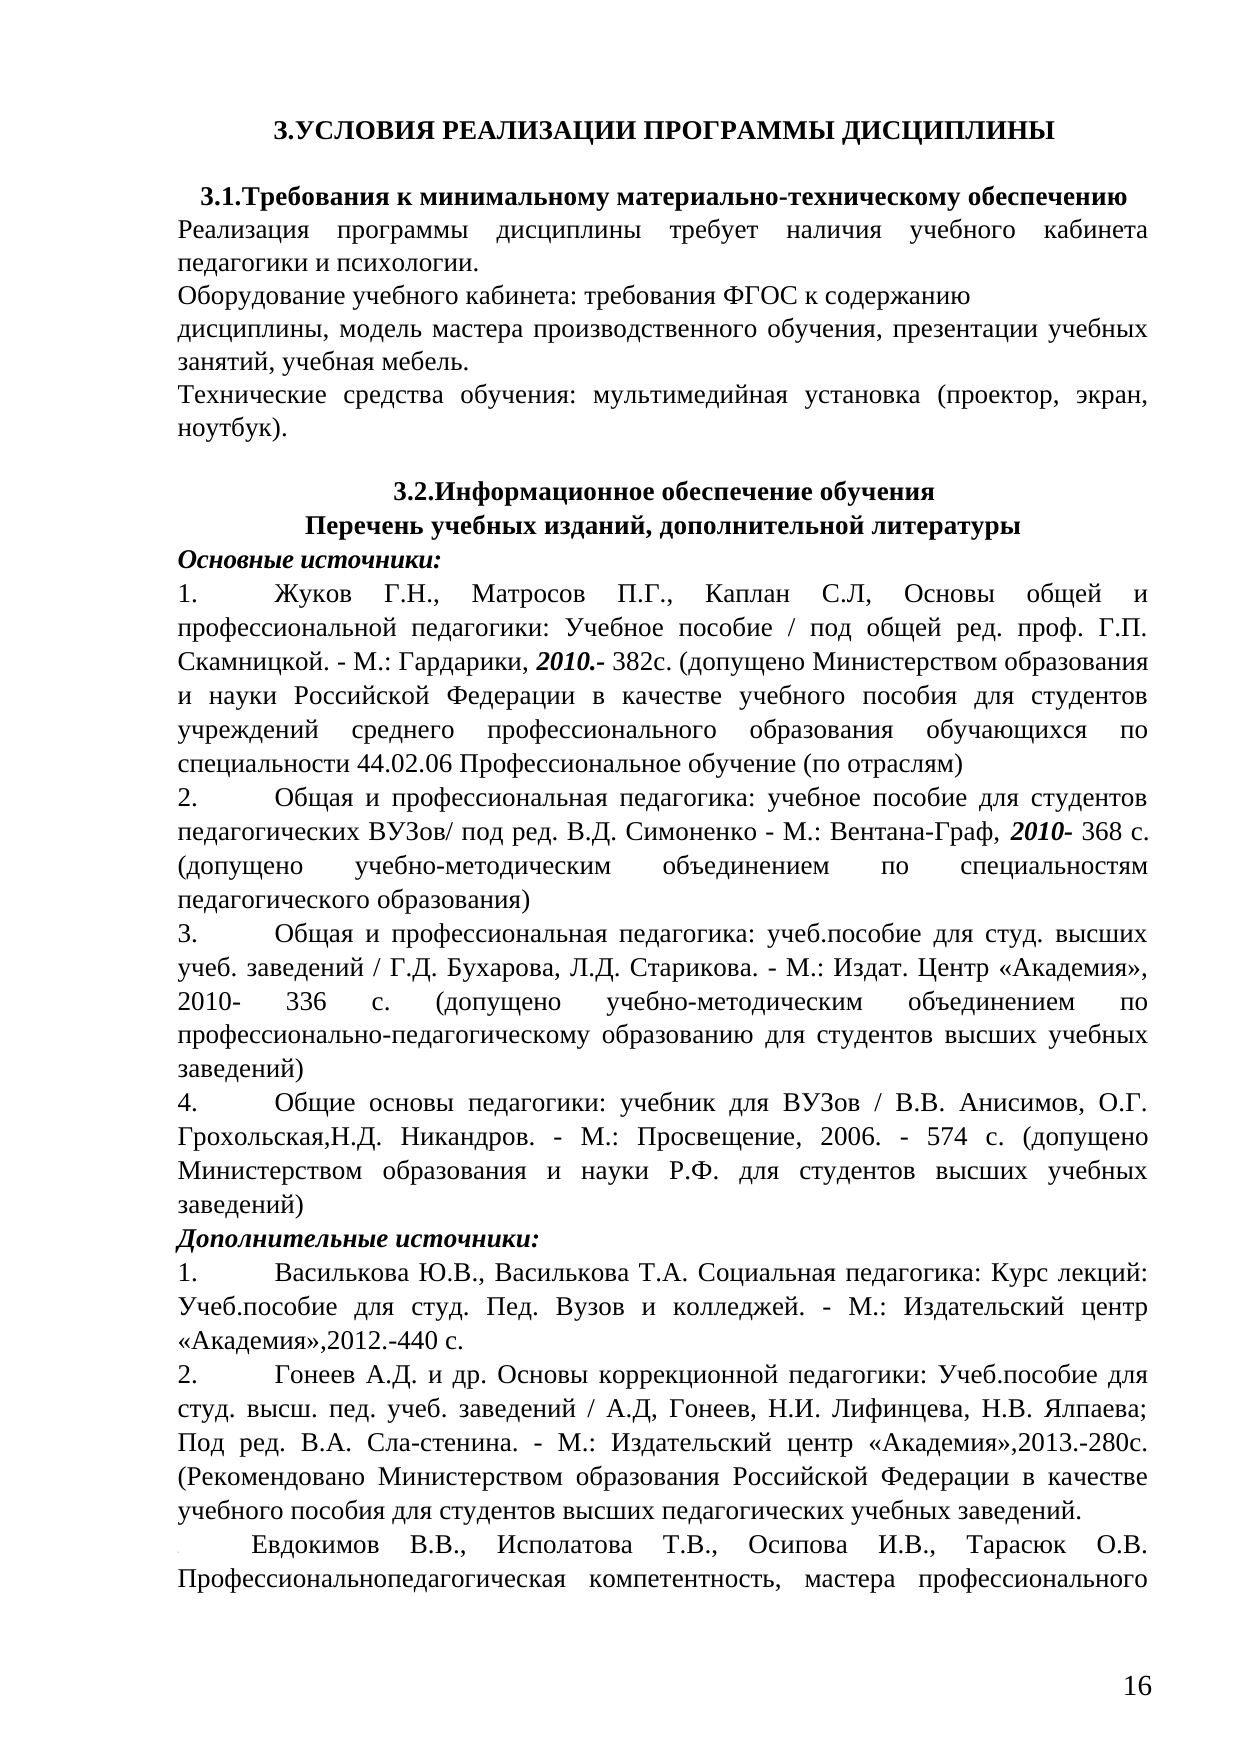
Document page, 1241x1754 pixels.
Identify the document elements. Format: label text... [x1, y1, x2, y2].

list Гонеев А.Д. и др. Основы коррекционной педагогики: Учеб.пособие для студ. высш. пед. учеб. заведений / А.Д, Гонеев, Н.И. Лифинцева, Н.В. Ялпаева; Под ред. В.А. Сла-стенина. - М.: Издательский центр «Академия»,2013.-280с. (Рекомендовано Министерством образования Российской Федерации в качестве учебного пособия для студентов высших педагогических учебных заведений. [177, 1491, 1149, 1526]
list Общие основы педагогики: учебник для ВУЗов / В.В. Анисимов, О.Г. Грохольская,Н.Д. Никандров. - М.: Просвещение, 2006. - 574 с. (допущено Министерством образования и науки Р.Ф. для студентов высших учебных заведений) [177, 1186, 1149, 1221]
text Реализация программы дисциплины требует наличия учебного кабинета педагогики и психологии. [177, 244, 1149, 278]
text Перечень учебных изданий, дополнительной литературы [177, 507, 1149, 541]
list Общая и профессиональная педагогика: учебное пособие для студентов педагогических ВУЗов/ под ред. В.Д. Симоненко - М.: Вентана-Граф, 2010- 368 с.(допущено учебно-методическим объединением по специальностям педагогического образования) [177, 779, 1149, 815]
list Гонеев А.Д. и др. Основы коррекционной педагогики: Учеб.пособие для студ. высш. пед. учеб. заведений / А.Д, Гонеев, Н.И. Лифинцева, Н.В. Ялпаева; Под ред. В.А. Сла-стенина. - М.: Издательский центр «Академия»,2013.-280с. (Рекомендовано Министерством образования Российской Федерации в качестве учебного пособия для студентов высших педагогических учебных заведений. [177, 1356, 1149, 1392]
text Оборудование учебного кабинета: требования ФГОС к содержанию [177, 278, 1152, 311]
text Основные источники: [177, 541, 1152, 575]
text 3.2.Информационное обеспечение обучения [177, 473, 1152, 507]
list Василькова Ю.В., Василькова Т.А. Социальная педагогика: Курс лекций: Учеб.пособие для студ. Пед. Вузов и колледжей. - М.: Издательский центр «Академия»,2012.-440 с. [177, 1254, 1149, 1290]
text дисциплины, модель мастера производственного обучения, презентации учебных занятий, учебная мебель. [177, 343, 1149, 377]
list Василькова Ю.В., Василькова Т.А. Социальная педагогика: Курс лекций: Учеб.пособие для студ. Пед. Вузов и колледжей. - М.: Издательский центр «Академия»,2012.-440 с. [177, 1321, 1149, 1356]
list Общие основы педагогики: учебник для ВУЗов / В.В. Анисимов, О.Г. Грохольская,Н.Д. Никандров. - М.: Просвещение, 2006. - 574 с. (допущено Министерством образования и науки Р.Ф. для студентов высших учебных заведений) [177, 1085, 1149, 1120]
list Жуков Г.Н., Матросов П.Г., Каплан С.Л, Основы общей и профессиональной педагогики: Учебное пособие / под общей ред. проф. Г.П. Скамницкой. - М.: Гардарики, 2010.- 382с. (допущено Министерством образования и науки Российской Федерации в качестве учебного пособия для студентов учреждений среднего профессионального образования обучающихся по специальности 44.02.06 Профессиональное обучение (по отраслям) [177, 575, 1149, 611]
text Технические средства обучения: мультимедийная установка (проектор, экран, ноутбук). [177, 409, 1149, 443]
text Дополнительные источники: [177, 1221, 1152, 1254]
text З.УСЛОВИЯ РЕАЛИЗАЦИИ ПРОГРАММЫ ДИСЦИПЛИНЫ [177, 118, 1152, 145]
list Жуков Г.Н., Матросов П.Г., Каплан С.Л, Основы общей и профессиональной педагогики: Учебное пособие / под общей ред. проф. Г.П. Скамницкой. - М.: Гардарики, 2010.- 382с. (допущено Министерством образования и науки Российской Федерации в качестве учебного пособия для студентов учреждений среднего профессионального образования обучающихся по специальности 44.02.06 Профессиональное обучение (по отраслям) [177, 744, 1149, 779]
list Общая и профессиональная педагогика: учеб.пособие для студ. высших учеб. заведений / Г.Д. Бухарова, Л.Д. Старикова. - М.: Издат. Центр «Академия», 2010- 336 с. (допущено учебно-методическим объединением по профессионально-педагогическому образованию для студентов высших учебных заведений) [177, 915, 1149, 951]
text 3.1.Требования к минимальному материально-техническому обеспечению [177, 179, 1152, 212]
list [177, 1526, 1149, 1562]
list Общая и профессиональная педагогика: учеб.пособие для студ. высших учеб. заведений / Г.Д. Бухарова, Л.Д. Старикова. - М.: Издат. Центр «Академия», 2010- 336 с. (допущено учебно-методическим объединением по профессионально-педагогическому образованию для студентов высших учебных заведений) [177, 1050, 1149, 1085]
list Общая и профессиональная педагогика: учебное пособие для студентов педагогических ВУЗов/ под ред. В.Д. Симоненко - М.: Вентана-Граф, 2010- 368 с.(допущено учебно-методическим объединением по специальностям педагогического образования) [177, 880, 1149, 915]
